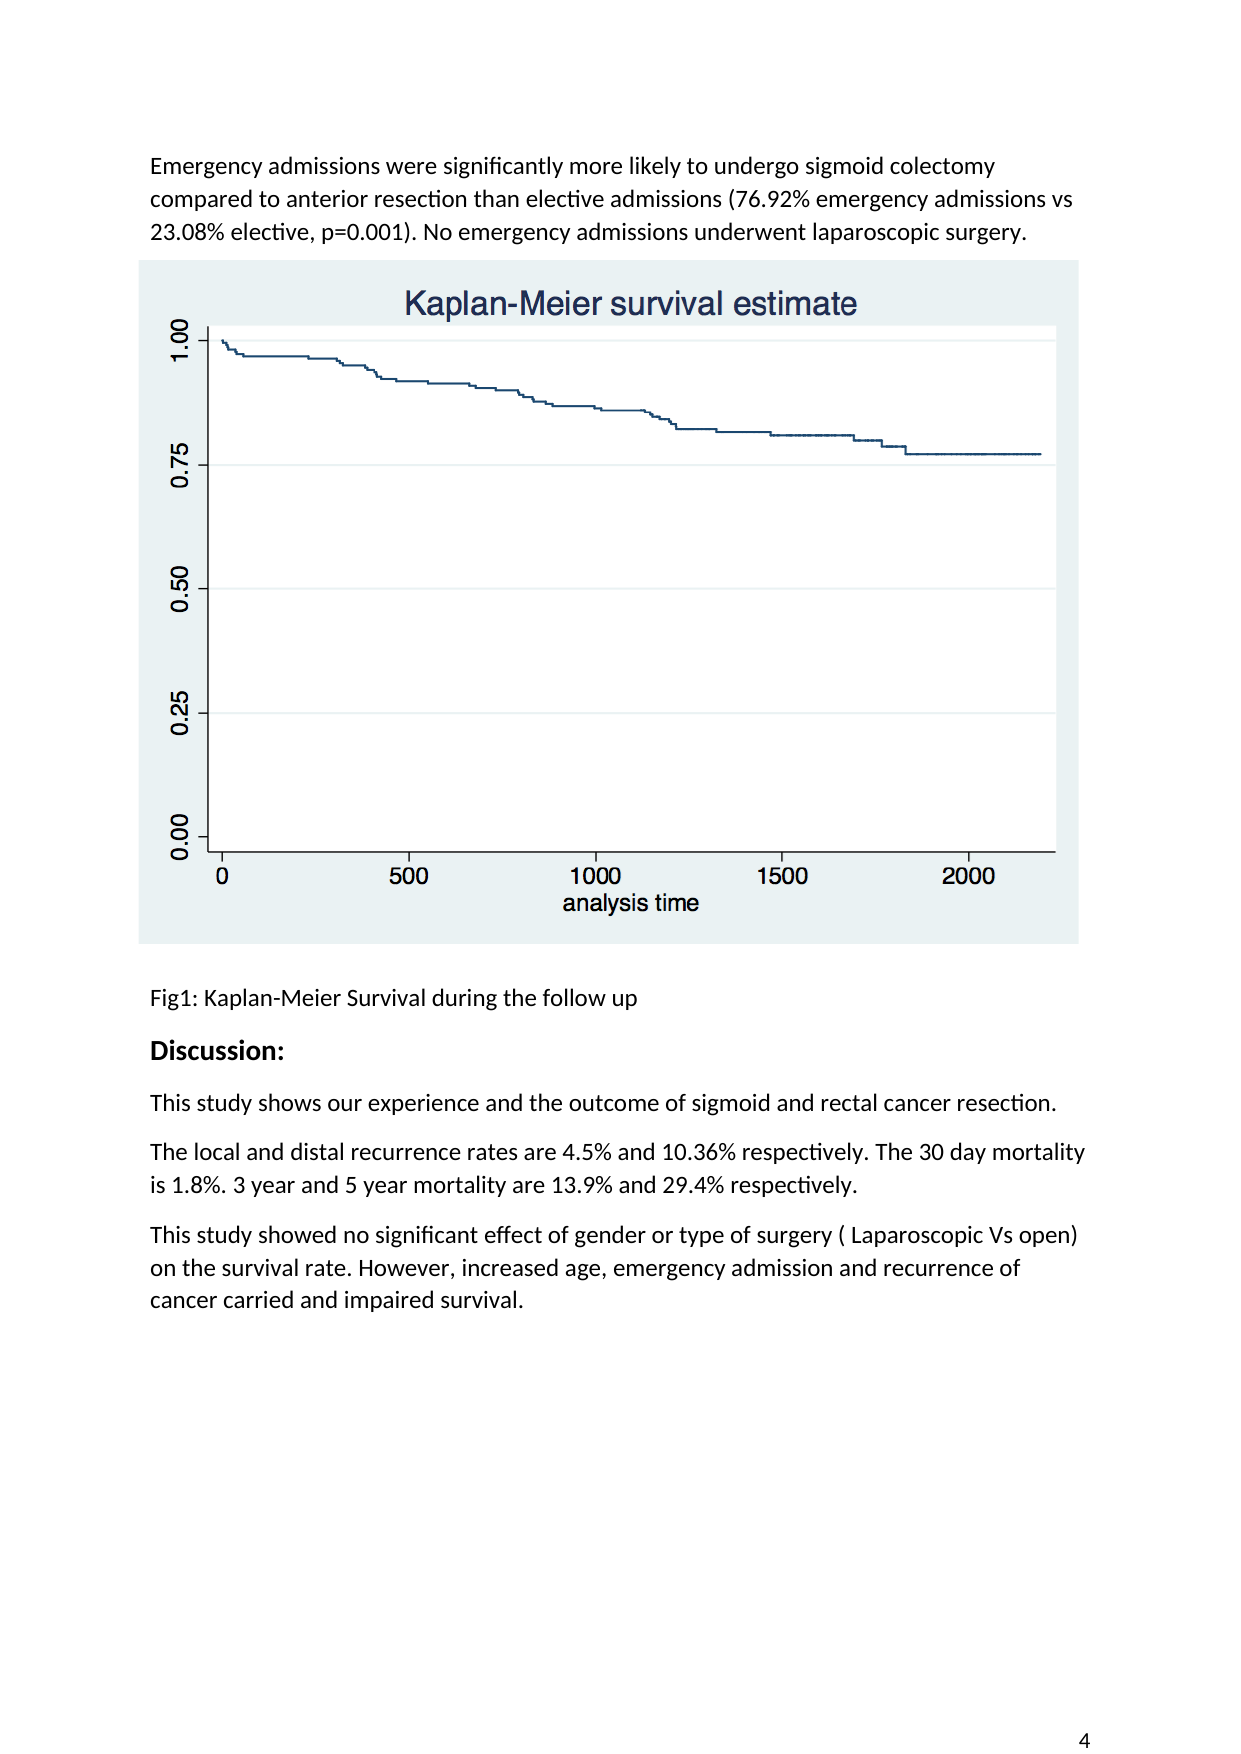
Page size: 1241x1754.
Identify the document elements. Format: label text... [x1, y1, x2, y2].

text This study shows our experience and the outcome of sigmoid and rectal cancer resection. [150, 1087, 1090, 1117]
text Emergency admissions were significantly more likely to undergo sigmoid colectomy compared to anterior resection than elective admissions (76.92% emergency admissions vs 23.08% elective, p=0.001). No emergency admissions underwent laparoscopic surgery. [150, 150, 1090, 246]
picture [138, 260, 1079, 944]
text Discussion: [150, 1032, 1090, 1067]
text The local and distal recurrence rates are 4.5% and 10.36% respectively. The 30 day mortality is 1.8%. 3 year and 5 year mortality are 13.9% and 29.4% respectively. [150, 1136, 1090, 1200]
text This study showed no significant effect of gender or type of surgery ( Laparoscopic Vs open) on the survival rate. However, increased age, emergency admission and recurrence of cancer carried and impaired survival. [150, 1219, 1090, 1315]
